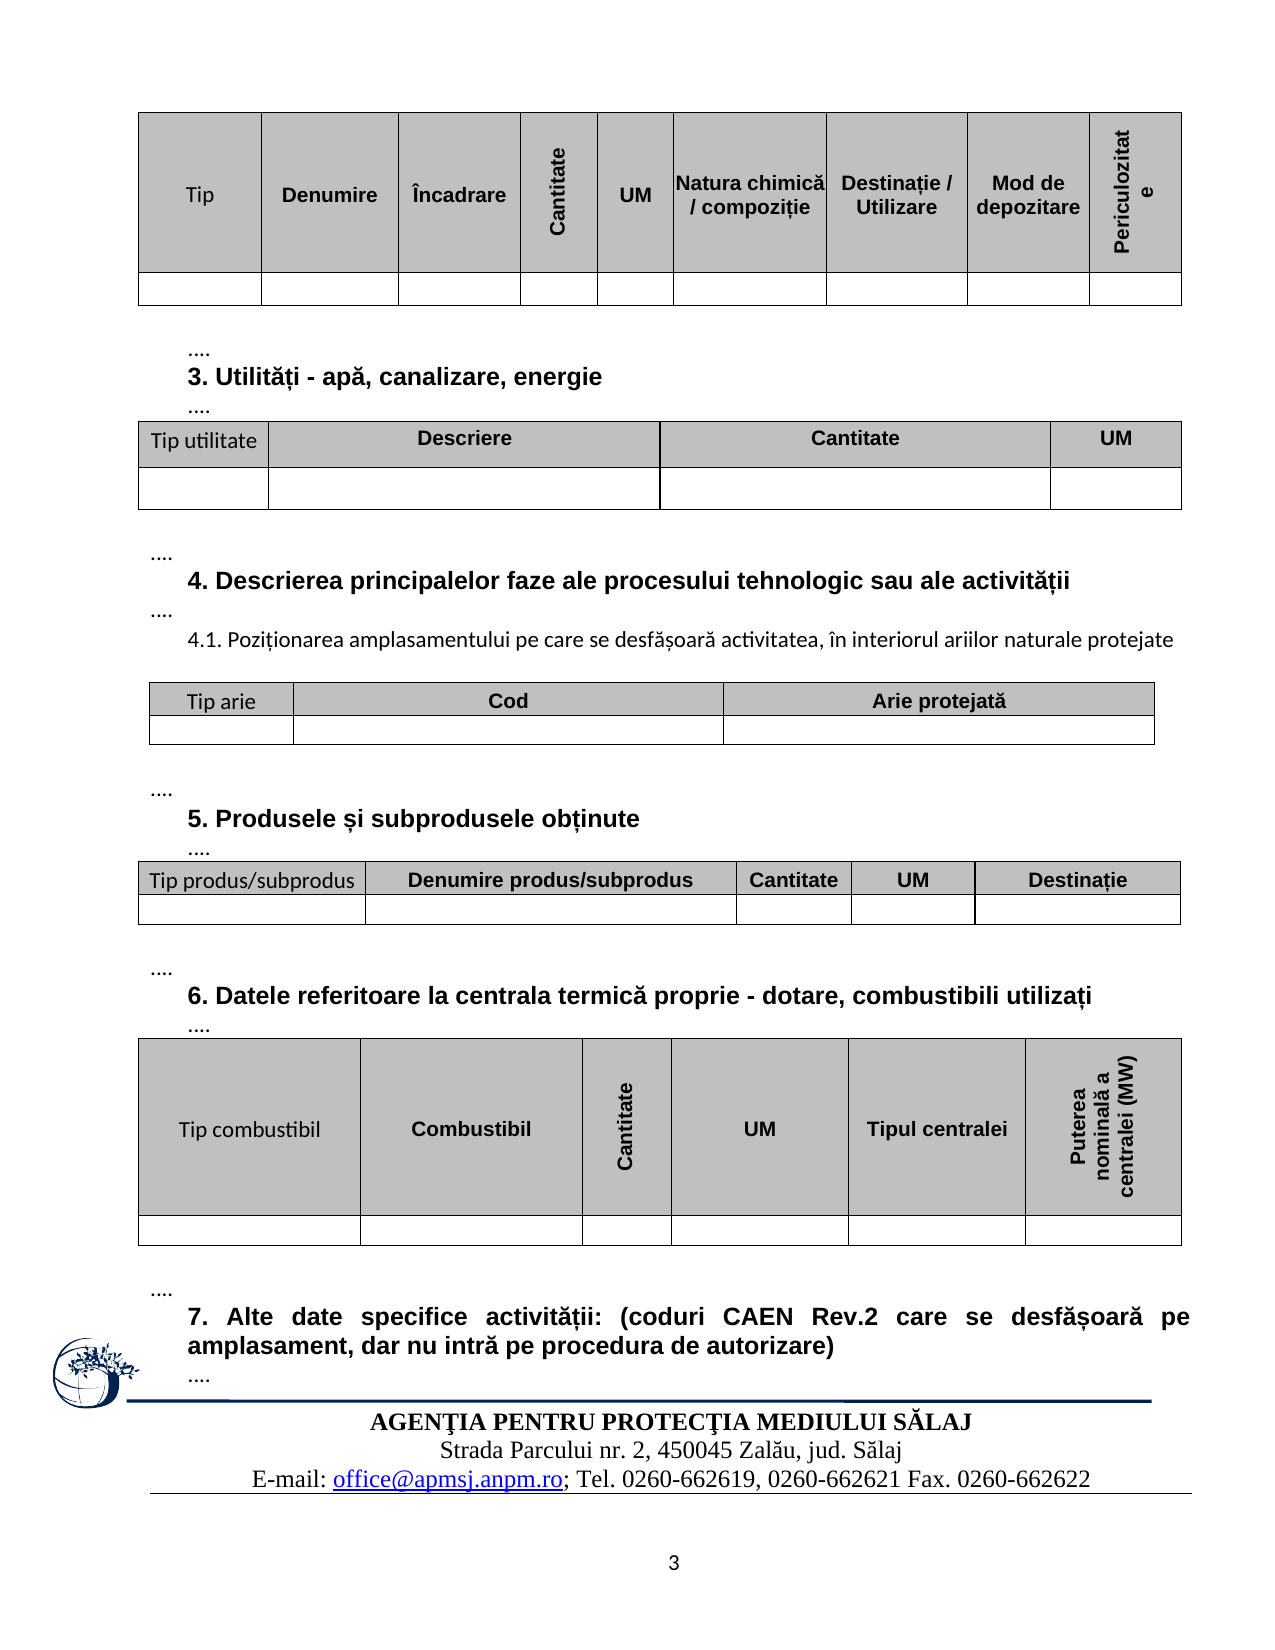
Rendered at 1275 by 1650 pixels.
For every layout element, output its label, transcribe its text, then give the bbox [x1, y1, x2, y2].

subtitle 6. Datele referitoare la centrala termică proprie - dotare, combustibili utilizați [187, 981, 1192, 1010]
subtitle 7. Alte date specifice activității: (coduri CAEN Rev.2 care se desfășoară pe amplasament, dar nu intră pe procedura de autorizare) [187, 1302, 1192, 1360]
subtitle 4. Descrierea principalelor faze ale procesului tehnologic sau ale activității [187, 566, 1192, 595]
subtitle 5. Produsele și subprodusele obținute [187, 804, 1192, 833]
subtitle 3. Utilități - apă, canalizare, energie [187, 362, 1192, 391]
